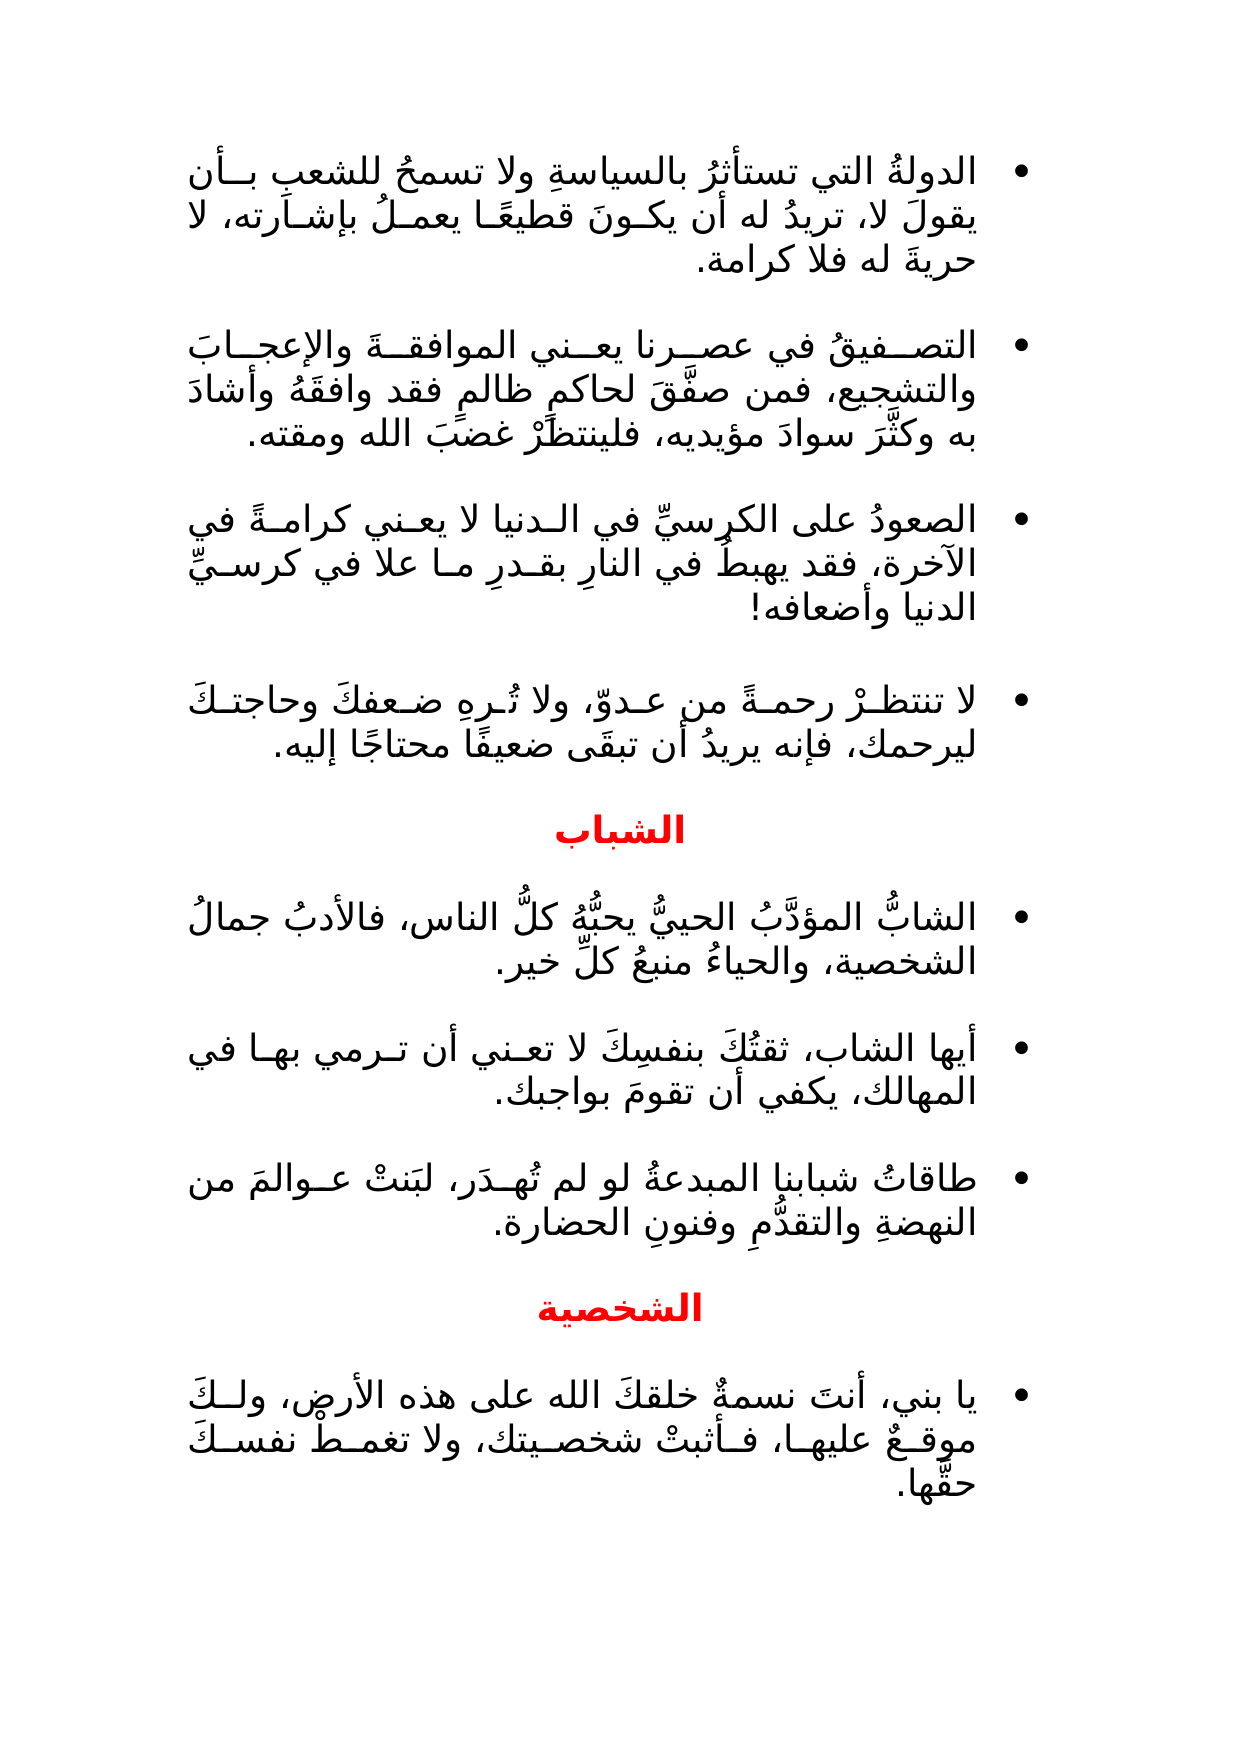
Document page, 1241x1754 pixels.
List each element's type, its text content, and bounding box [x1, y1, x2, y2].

text الشخصية [187, 1287, 1053, 1331]
list الصعودُ على الكرسيِّ في الدنيا لا يعني كرامةً في الآخرة، فقد يهبطُ في النارِ بقدرِ ما علا في كرسيِّ الدنيا وأضعافه! [187, 498, 1015, 629]
text الشباب [187, 809, 1053, 853]
list الدولةُ التي تستأثرُ بالسياسةِ ولا تسمحُ للشعبِ بأن يقولَ لا، تريدُ له أن يكونَ قطيعًا يعملُ بإشارته، لا حريةَ له فلا كرامة. [187, 150, 1015, 281]
list التصفيقُ في عصرنا يعني الموافقةَ والإعجابَ والتشجيع، فمن صفَّقَ لحاكمٍ ظالمٍ فقد وافقَهُ وأشادَ به وكثَّرَ سوادَ مؤيديه، فلينتظرْ غضبَ الله ومقته. [187, 324, 1015, 455]
list يا بني، أنتَ نسمةٌ خلقكَ الله على هذه الأرض، ولكَ موقعٌ عليها، فأثبتْ شخصيتك، ولا تغمطْ نفسكَ حقَّها. [187, 1374, 1015, 1505]
list لا تنتظرْ رحمةً من عدوّ، ولا تُرهِ ضعفكَ وحاجتكَ ليرحمك، فإنه يريدُ أن تبقَى ضعيفًا محتاجًا إليه. [187, 679, 1015, 766]
list طاقاتُ شبابنا المبدعةُ لو لم تُهدَر، لبَنتْ عوالمَ من النهضةِ والتقدُّمِ وفنونِ الحضارة. [187, 1157, 1015, 1244]
list الشابُّ المؤدَّبُ الحييُّ يحبُّهُ كلُّ الناس، فالأدبُ جمالُ الشخصية، والحياءُ منبعُ كلِّ خير. [187, 896, 1015, 983]
list أيها الشاب، ثقتُكَ بنفسِكَ لا تعني أن ترمي بها في المهالك، يكفي أن تقومَ بواجبك. [187, 1026, 1015, 1113]
